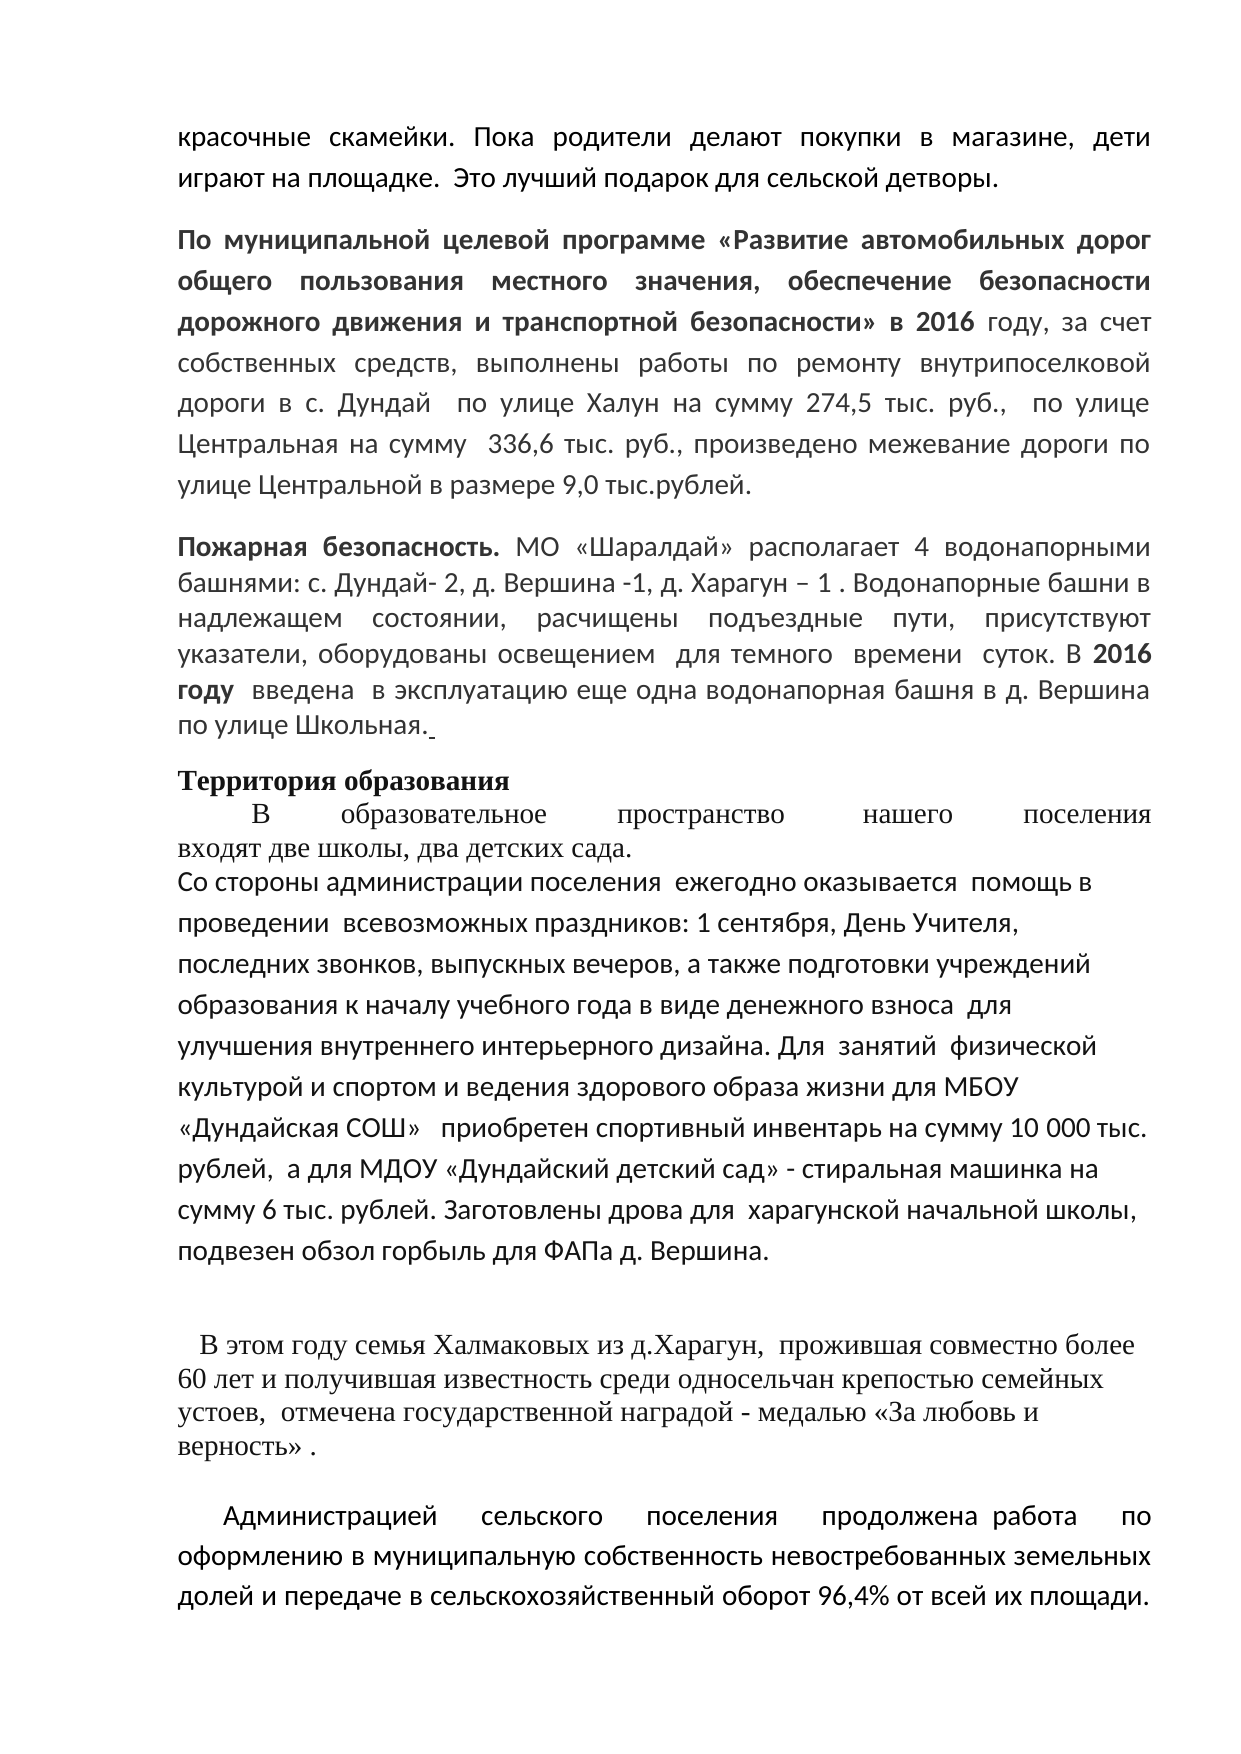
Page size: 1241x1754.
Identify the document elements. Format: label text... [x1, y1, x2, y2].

text По муниципальной целевой программе «Развитие автомобильных дорог общего пользования местного значения, обеспечение безопасности дорожного движения и транспортной безопасности» в 2016 году, за счет собственных средств, выполнены работы по ремонту внутрипоселковой дороги в с. Дундай по улице Халун на сумму 274,5 тыс. руб., по улице Центральная на сумму 336,6 тыс. руб., произведено межевание дороги по улице Центральной в размере 9,0 тыс.рублей. [177, 221, 1152, 502]
text В образовательное пространство нашего поселения входят две школы, два детских сада. [177, 796, 1152, 863]
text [177, 1493, 1152, 1613]
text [177, 118, 1152, 195]
text Территория образования [177, 763, 1152, 796]
text В этом году семья Халмаковых из д.Харагун, прожившая совместно более 60 лет и получившая известность среди односельчан крепостью семейных устоев, отмечена государственной наградой - медалью «За любовь и верность» . [177, 1327, 1152, 1461]
text Пожарная безопасность. МО «Шаралдай» располагает 4 водонапорными башнями: с. Дундай- 2, д. Вершина -1, д. Харагун – 1 . Водонапорные башни в надлежащем состоянии, расчищены подъездные пути, присутствуют указатели, оборудованы освещением для темного времени суток. В 2016 году введена в эксплуатацию еще одна водонапорная башня в д. Вершина по улице Школьная. [177, 528, 1152, 742]
text Со стороны администрации поселения ежегодно оказывается помощь в проведении всевозможных праздников: 1 сентября, День Учителя, последних звонков, выпускных вечеров, а также подготовки учреждений образования к началу учебного года в виде денежного взноса для улучшения внутреннего интерьерного дизайна. Для занятий физической культурой и спортом и ведения здорового образа жизни для МБОУ «Дундайская СОШ» приобретен спортивный инвентарь на сумму 10 000 тыс. рублей, а для МДОУ «Дундайский детский сад» - стиральная машинка на сумму 6 тыс. рублей. Заготовлены дрова для харагунской начальной школы, подвезен обзол горбыль для ФАПа д. Вершина. [177, 863, 1152, 1267]
